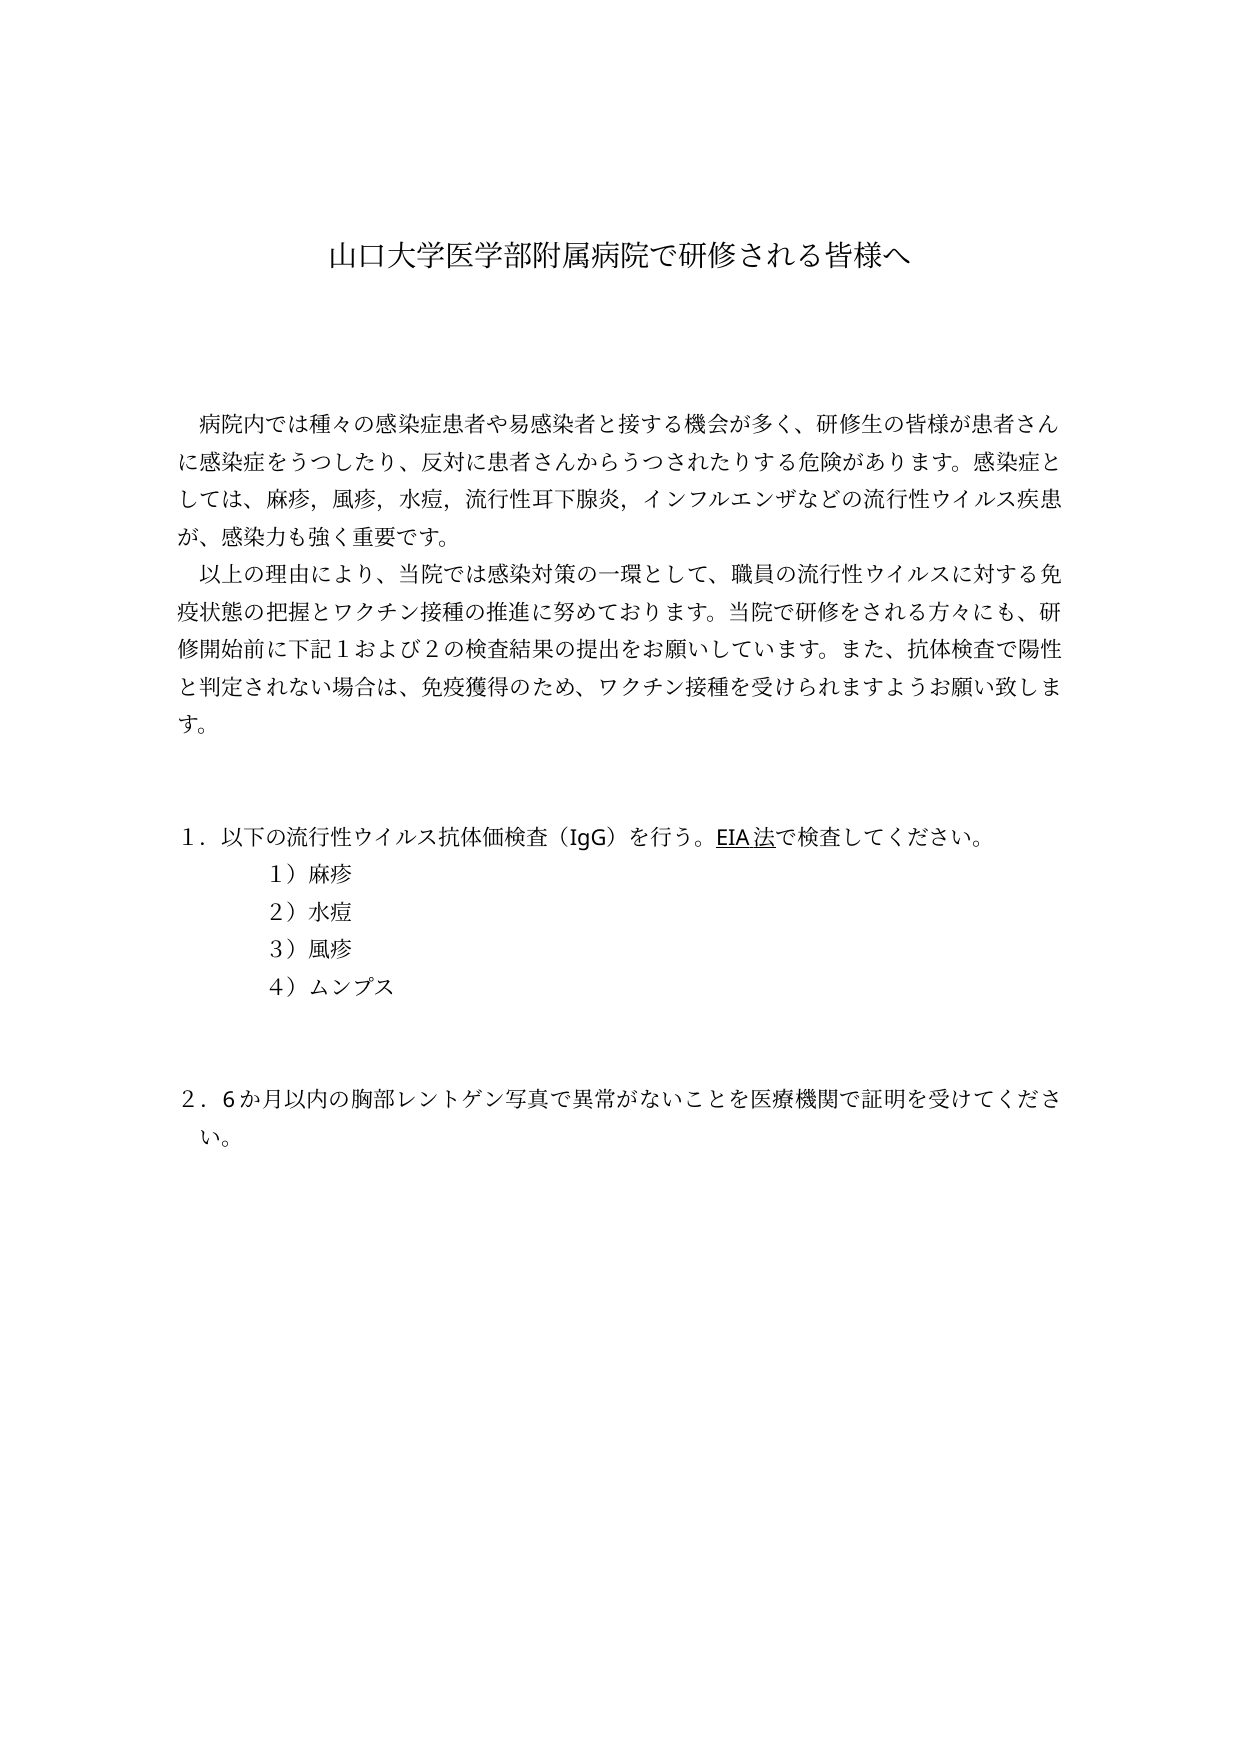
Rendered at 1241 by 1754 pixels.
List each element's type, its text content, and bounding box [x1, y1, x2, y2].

text １）麻疹 [177, 854, 1063, 892]
text ４）ムンプス [177, 967, 1063, 1004]
text 病院内では種々の感染症患者や易感染者と接する機会が多く、研修生の皆様が患者さんに感染症をうつしたり、反対に患者さんからうつされたりする危険があります。感染症としては、麻疹，風疹，水痘，流行性耳下腺炎，インフルエンザなどの流行性ウイルス疾患が、感染力も強く重要です。 [177, 404, 1063, 554]
text ２．6か月以内の胸部レントゲン写真で異常がないことを医療機関で証明を受けてください。 [155, 1079, 1063, 1154]
text ２）水痘 [177, 892, 1063, 929]
text １．以下の流行性ウイルス抗体価検査（IgG）を行う。EIA法で検査してください。 [177, 817, 1063, 854]
text ３）風疹 [177, 929, 1063, 967]
text 山口大学医学部附属病院で研修される皆様へ [177, 217, 1063, 292]
text 以上の理由により、当院では感染対策の一環として、職員の流行性ウイルスに対する免疫状態の把握とワクチン接種の推進に努めております。当院で研修をされる方々にも、研修開始前に下記１および２の検査結果の提出をお願いしています。また、抗体検査で陽性と判定されない場合は、免疫獲得のため、ワクチン接種を受けられますようお願い致します。 [177, 554, 1063, 742]
